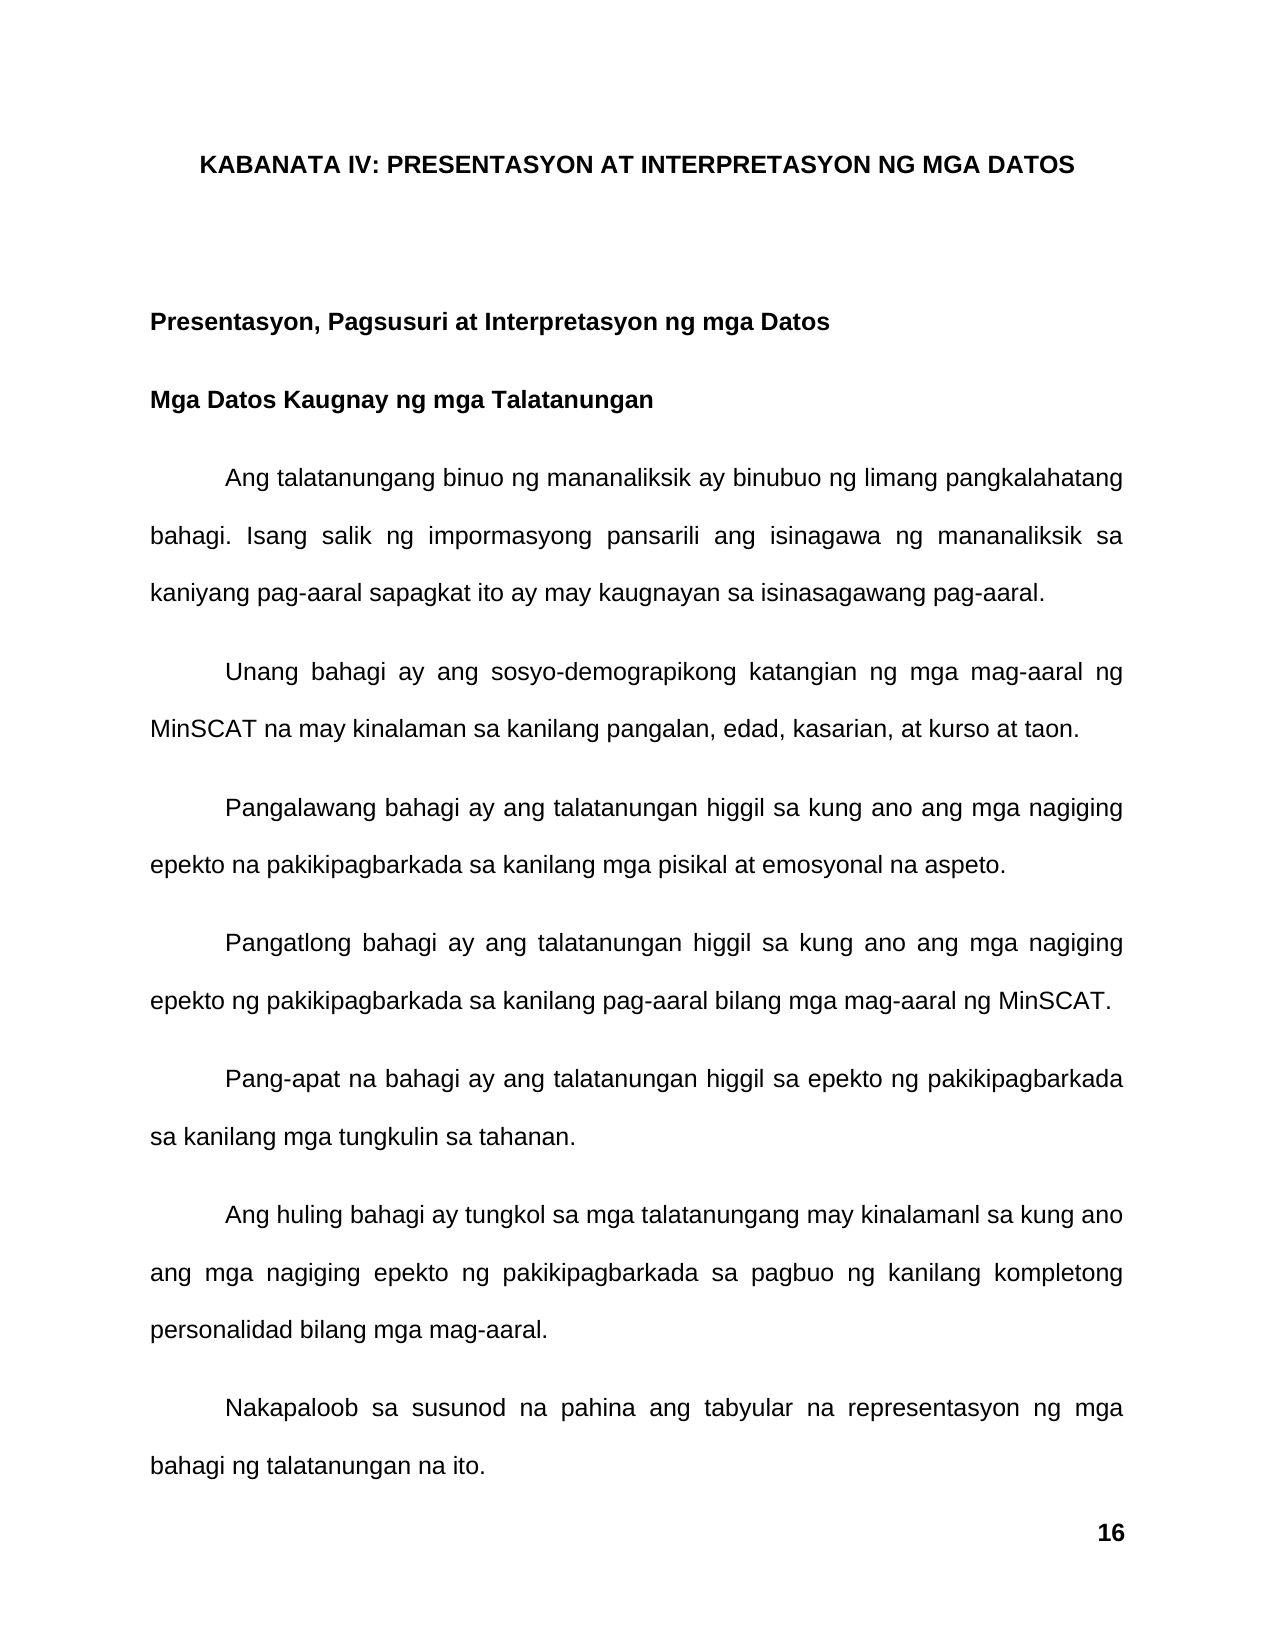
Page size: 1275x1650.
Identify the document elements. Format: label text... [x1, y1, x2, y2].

text Ang huling bahagi ay tungkol sa mga talatanungang may kinalamanl sa kung ano ang mga nagiging epekto ng pakikipagbarkada sa pagbuo ng kanilang kompletong personalidad bilang mga mag-aaral. [150, 1200, 1125, 1344]
text Mga Datos Kaugnay ng mga Talatanungan [150, 385, 1125, 414]
text Nakapaloob sa susunod na pahina ang tabyular na representasyon ng mga bahagi ng talatanungan na ito. [150, 1393, 1125, 1479]
text Ang talatanungang binuo ng mananaliksik ay binubuo ng limang pangkalahatang bahagi. Isang salik ng impormasyong pansarili ang isinagawa ng mananaliksik sa kaniyang pag-aaral sapagkat ito ay may kaugnayan sa isinasagawang pag-aaral. [150, 463, 1125, 607]
text Presentasyon, Pagsusuri at Interpretasyon ng mga Datos [150, 307, 1125, 335]
text Pangatlong bahagi ay ang talatanungan higgil sa kung ano ang mga nagiging epekto ng pakikipagbarkada sa kanilang pag-aaral bilang mga mag-aaral ng MinSCAT. [150, 928, 1125, 1014]
text Pangalawang bahagi ay ang talatanungan higgil sa kung ano ang mga nagiging epekto na pakikipagbarkada sa kanilang mga pisikal at emosyonal na aspeto. [150, 792, 1125, 879]
text KABANATA IV: PRESENTASYON AT INTERPRETASYON NG MGA DATOS [150, 150, 1125, 179]
text Unang bahagi ay ang sosyo-demograpikong katangian ng mga mag-aaral ng MinSCAT na may kinalaman sa kanilang pangalan, edad, kasarian, at kurso at taon. [150, 657, 1125, 743]
text Pang-apat na bahagi ay ang talatanungan higgil sa epekto ng pakikipagbarkada sa kanilang mga tungkulin sa tahanan. [150, 1064, 1125, 1150]
